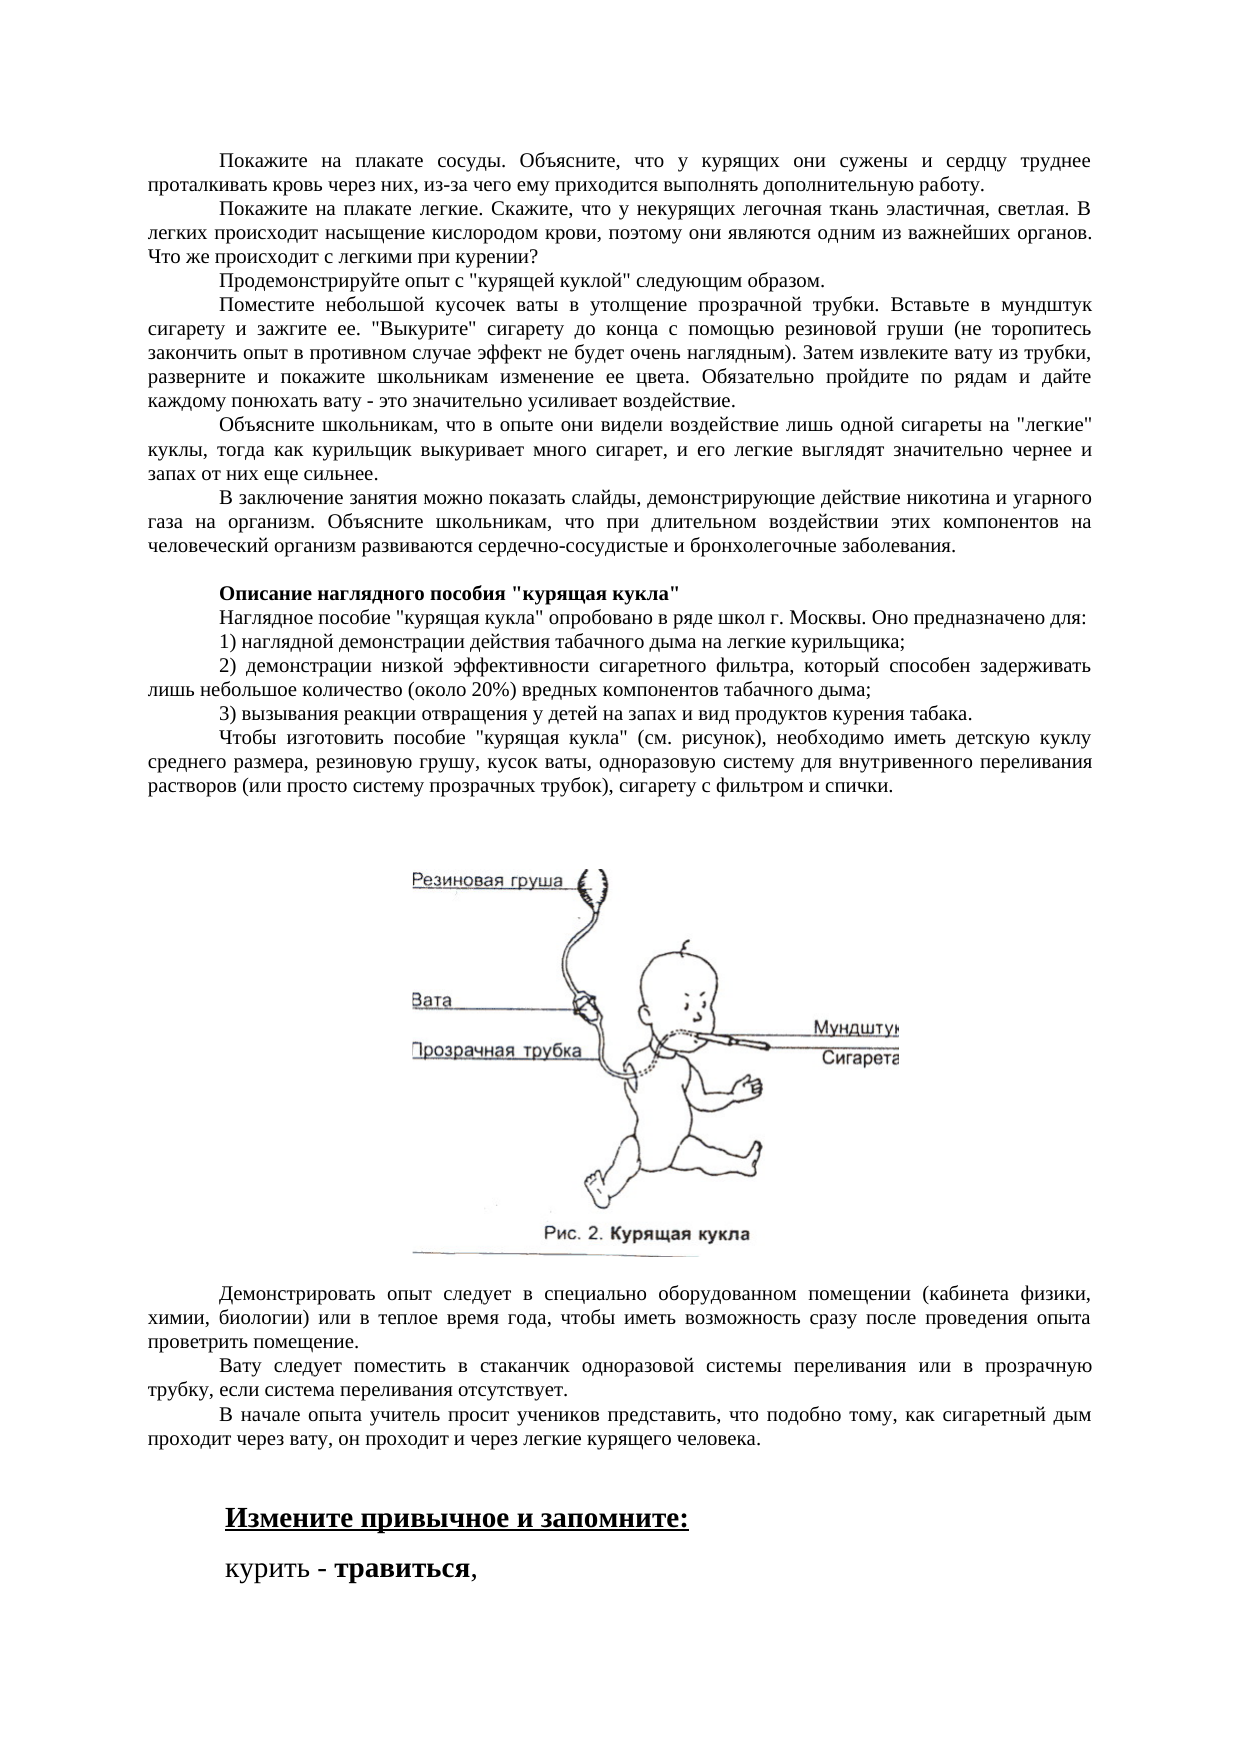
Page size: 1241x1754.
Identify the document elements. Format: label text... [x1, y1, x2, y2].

text В заключение занятия можно показать слайды, демонстрирующие действие никотина и угарного газа на организм. Объясните школьникам, что при длительном воздействии этих компонентов на человеческий организм развиваются сердечно-сосудистые и бронхолегочные заболевания. [148, 484, 1092, 557]
text Чтобы изготовить пособие "курящая кукла" (см. рисунок), необходимо иметь детскую куклу среднего размера, резиновую грушу, кусок ваты, одноразовую систему для внутривенного переливания растворов (или просто систему прозрачных трубок), сигарету с фильтром и спички. [148, 725, 1092, 797]
text 3) вызывания реакции отвращения у детей на запах и вид продуктов курения табака. [148, 701, 1092, 725]
text Описание наглядного пособия "курящая кукла" [148, 581, 1092, 605]
text Поместите небольшой кусочек ваты в утолщение прозрачной трубки. Вставьте в мундштук сигарету и зажгите ее. "Выкурите" сигарету до конца с помощью резиновой груши (не торопитесь закончить опыт в противном случае эффект не будет очень наглядным). Затем извлеките вату из трубки, разверните и покажите школьникам изменение ее цвета. Обязательно пройдите по рядам и дайте каждому понюхать вату - это значительно усиливает воздействие. [148, 292, 1092, 412]
text Измените привычное и запомните: [148, 1500, 1092, 1533]
text Демонстрировать опыт следует в специально оборудованном помещении (кабинета физики, химии, биологии) или в теплое время года, чтобы иметь возможность сразу после проведения опыта проветрить помещение. [148, 1281, 1092, 1353]
text 2) демонстрации низкой эффективности сигаретного фильтра, который способен задерживать лишь небольшое количество (около 20%) вредных компонентов табачного дыма; [148, 653, 1092, 701]
text Покажите на плакате сосуды. Объясните, что у курящих они сужены и сердцу труднее проталкивать кровь через них, из-за чего ему приходится выполнять дополнительную работу. [148, 148, 1092, 196]
text В начале опыта учитель просит учеников представить, что подобно тому, как сигаретный дым проходит через вату, он проходит и через легкие курящего человека. [148, 1401, 1092, 1449]
text Наглядное пособие "курящая кукла" опробовано в ряде школ г. Москвы. Оно предназначено для: [148, 605, 1092, 629]
text Вату следует поместить в стаканчик одноразовой системы переливания или в прозрачную трубку, если система переливания отсутствует. [148, 1353, 1092, 1401]
text Продемонстрируйте опыт с "курящей куклой" следующим образом. [148, 268, 1092, 292]
picture [412, 869, 899, 1257]
text Объясните школьникам, что в опыте они видели воздействие лишь одной сигареты на "легкие" куклы, тогда как курильщик выкуривает много сигарет, и его легкие выглядят значительно чернее и запах от них еще сильнее. [148, 412, 1092, 484]
text 1) наглядной демонстрации действия табачного дыма на легкие курильщика; [148, 629, 1092, 653]
text курить - травиться, [148, 1550, 1092, 1584]
text Покажите на плакате легкие. Скажите, что у некурящих легочная ткань эластичная, светлая. В легких происходит насыщение кислородом крови, поэтому они являются одним из важнейших органов. Что же происходит с легкими при курении? [148, 196, 1092, 268]
